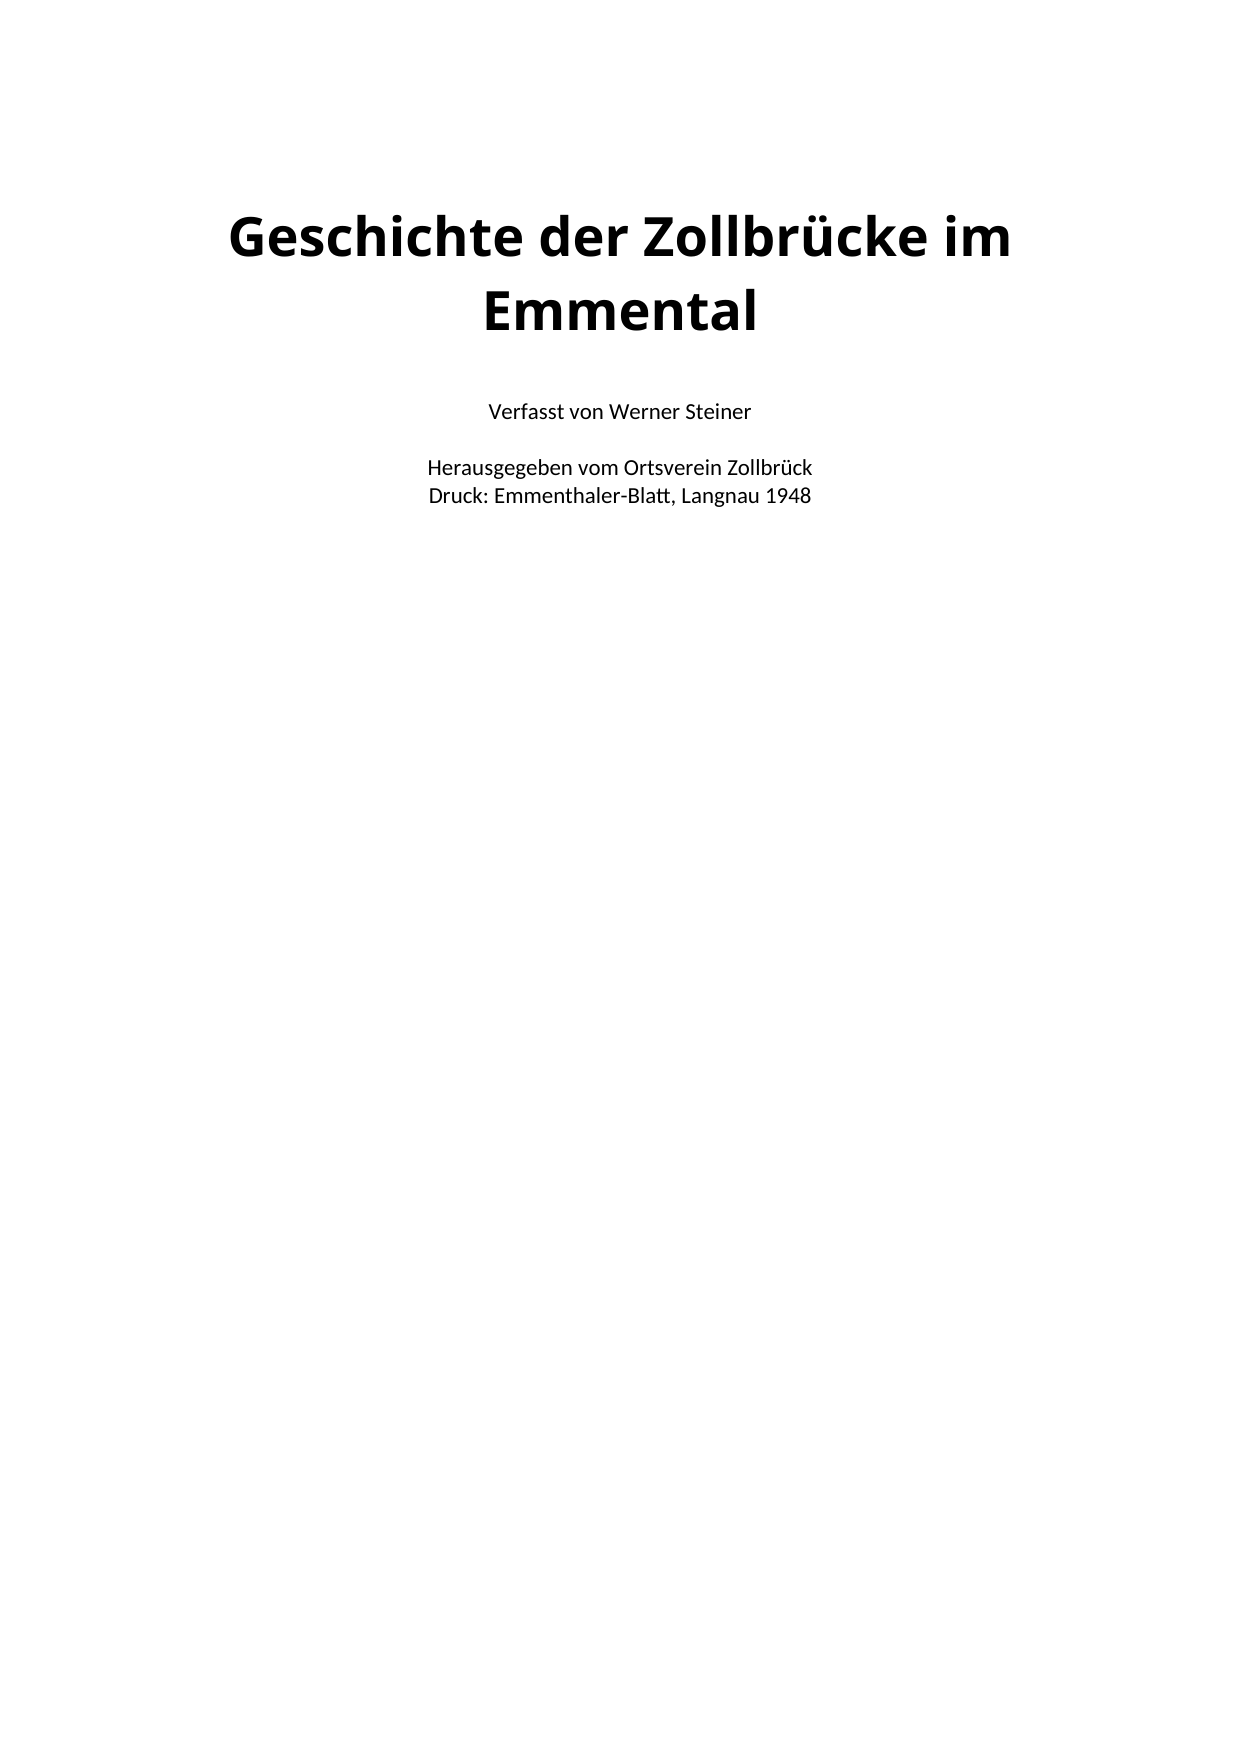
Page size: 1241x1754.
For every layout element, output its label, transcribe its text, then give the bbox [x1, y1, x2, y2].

text Herausgegeben vom Ortsverein Zollbrück [148, 453, 1093, 481]
text Verfasst von Werner Steiner [148, 397, 1093, 425]
text Druck: Emmenthaler-Blatt, Langnau 1948 [148, 481, 1093, 509]
text Geschichte der Zollbrücke im Emmental [148, 198, 1093, 346]
